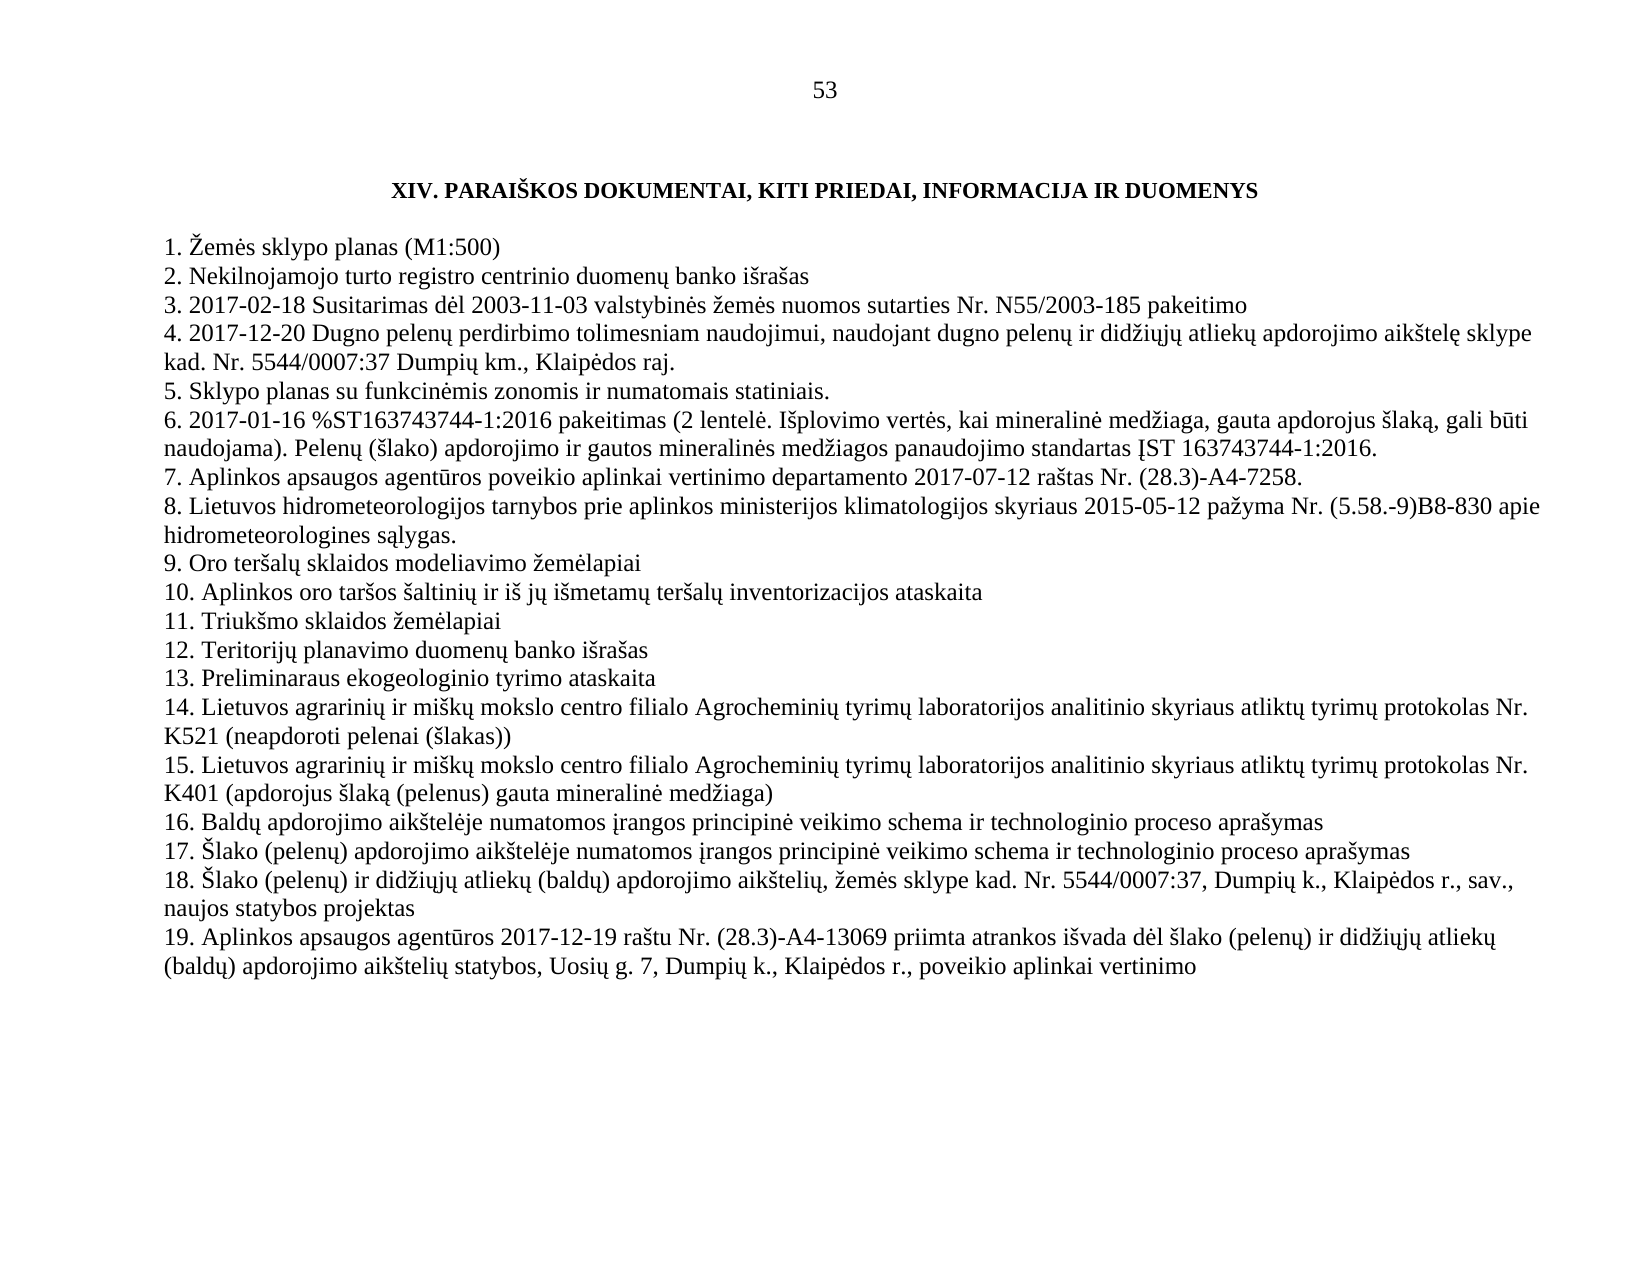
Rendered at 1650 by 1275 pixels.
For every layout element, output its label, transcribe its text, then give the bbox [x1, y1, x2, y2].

list 9. Oro teršalų sklaidos modeliavimo žemėlapiai [164, 548, 1561, 577]
list 1. Žemės sklypo planas (M1:500) [164, 232, 1561, 261]
list 7. Aplinkos apsaugos agentūros poveikio aplinkai vertinimo departamento 2017-07-12 raštas Nr. (28.3)-A4-7258. [164, 462, 1561, 491]
list 2. Nekilnojamojo turto registro centrinio duomenų banko išrašas [164, 261, 1561, 290]
list 17. Šlako (pelenų) apdorojimo aikštelėje numatomos įrangos principinė veikimo schema ir technologinio proceso aprašymas [164, 836, 1561, 865]
list 8. Lietuvos hidrometeorologijos tarnybos prie aplinkos ministerijos klimatologijos skyriaus 2015-05-12 pažyma Nr. (5.58.-9)B8-830 apie hidrometeorologines sąlygas. [164, 491, 1561, 548]
list 16. Baldų apdorojimo aikštelėje numatomos įrangos principinė veikimo schema ir technologinio proceso aprašymas [164, 807, 1561, 836]
list 14. Lietuvos agrarinių ir miškų mokslo centro filialo Agrocheminių tyrimų laboratorijos analitinio skyriaus atliktų tyrimų protokolas Nr. K521 (neapdoroti pelenai (šlakas)) [164, 692, 1561, 750]
list 5. Sklypo planas su funkcinėmis zonomis ir numatomais statiniais. [164, 376, 1561, 405]
list 18. Šlako (pelenų) ir didžiųjų atliekų (baldų) apdorojimo aikštelių, žemės sklype kad. Nr. 5544/0007:37, Dumpių k., Klaipėdos r., sav., naujos statybos projektas [164, 865, 1561, 922]
list 3. 2017-02-18 Susitarimas dėl 2003-11-03 valstybinės žemės nuomos sutarties Nr. N55/2003-185 pakeitimo [164, 290, 1561, 318]
list 4. 2017-12-20 Dugno pelenų perdirbimo tolimesniam naudojimui, naudojant dugno pelenų ir didžiųjų atliekų apdorojimo aikštelę sklype kad. Nr. 5544/0007:37 Dumpių km., Klaipėdos raj. [164, 318, 1561, 376]
list 12. Teritorijų planavimo duomenų banko išrašas [164, 635, 1561, 663]
text XIV. PARAIŠKOS DOKUMENTAI, KITI PRIEDAI, INFORMACIJA IR DUOMENYS [89, 177, 1561, 203]
list 10. Aplinkos oro taršos šaltinių ir iš jų išmetamų teršalų inventorizacijos ataskaita [164, 577, 1561, 606]
list 11. Triukšmo sklaidos žemėlapiai [164, 606, 1561, 635]
list 13. Preliminaraus ekogeologinio tyrimo ataskaita [164, 663, 1561, 692]
list 6. 2017-01-16 %ST163743744-1:2016 pakeitimas (2 lentelė. Išplovimo vertės, kai mineralinė medžiaga, gauta apdorojus šlaką, gali būti naudojama). Pelenų (šlako) apdorojimo ir gautos mineralinės medžiagos panaudojimo standartas ĮST 163743744-1:2016. [164, 405, 1561, 462]
list 15. Lietuvos agrarinių ir miškų mokslo centro filialo Agrocheminių tyrimų laboratorijos analitinio skyriaus atliktų tyrimų protokolas Nr. K401 (apdorojus šlaką (pelenus) gauta mineralinė medžiaga) [164, 750, 1561, 807]
list 19. Aplinkos apsaugos agentūros 2017-12-19 raštu Nr. (28.3)-A4-13069 priimta atrankos išvada dėl šlako (pelenų) ir didžiųjų atliekų (baldų) apdorojimo aikštelių statybos, Uosių g. 7, Dumpių k., Klaipėdos r., poveikio aplinkai vertinimo [164, 922, 1561, 980]
